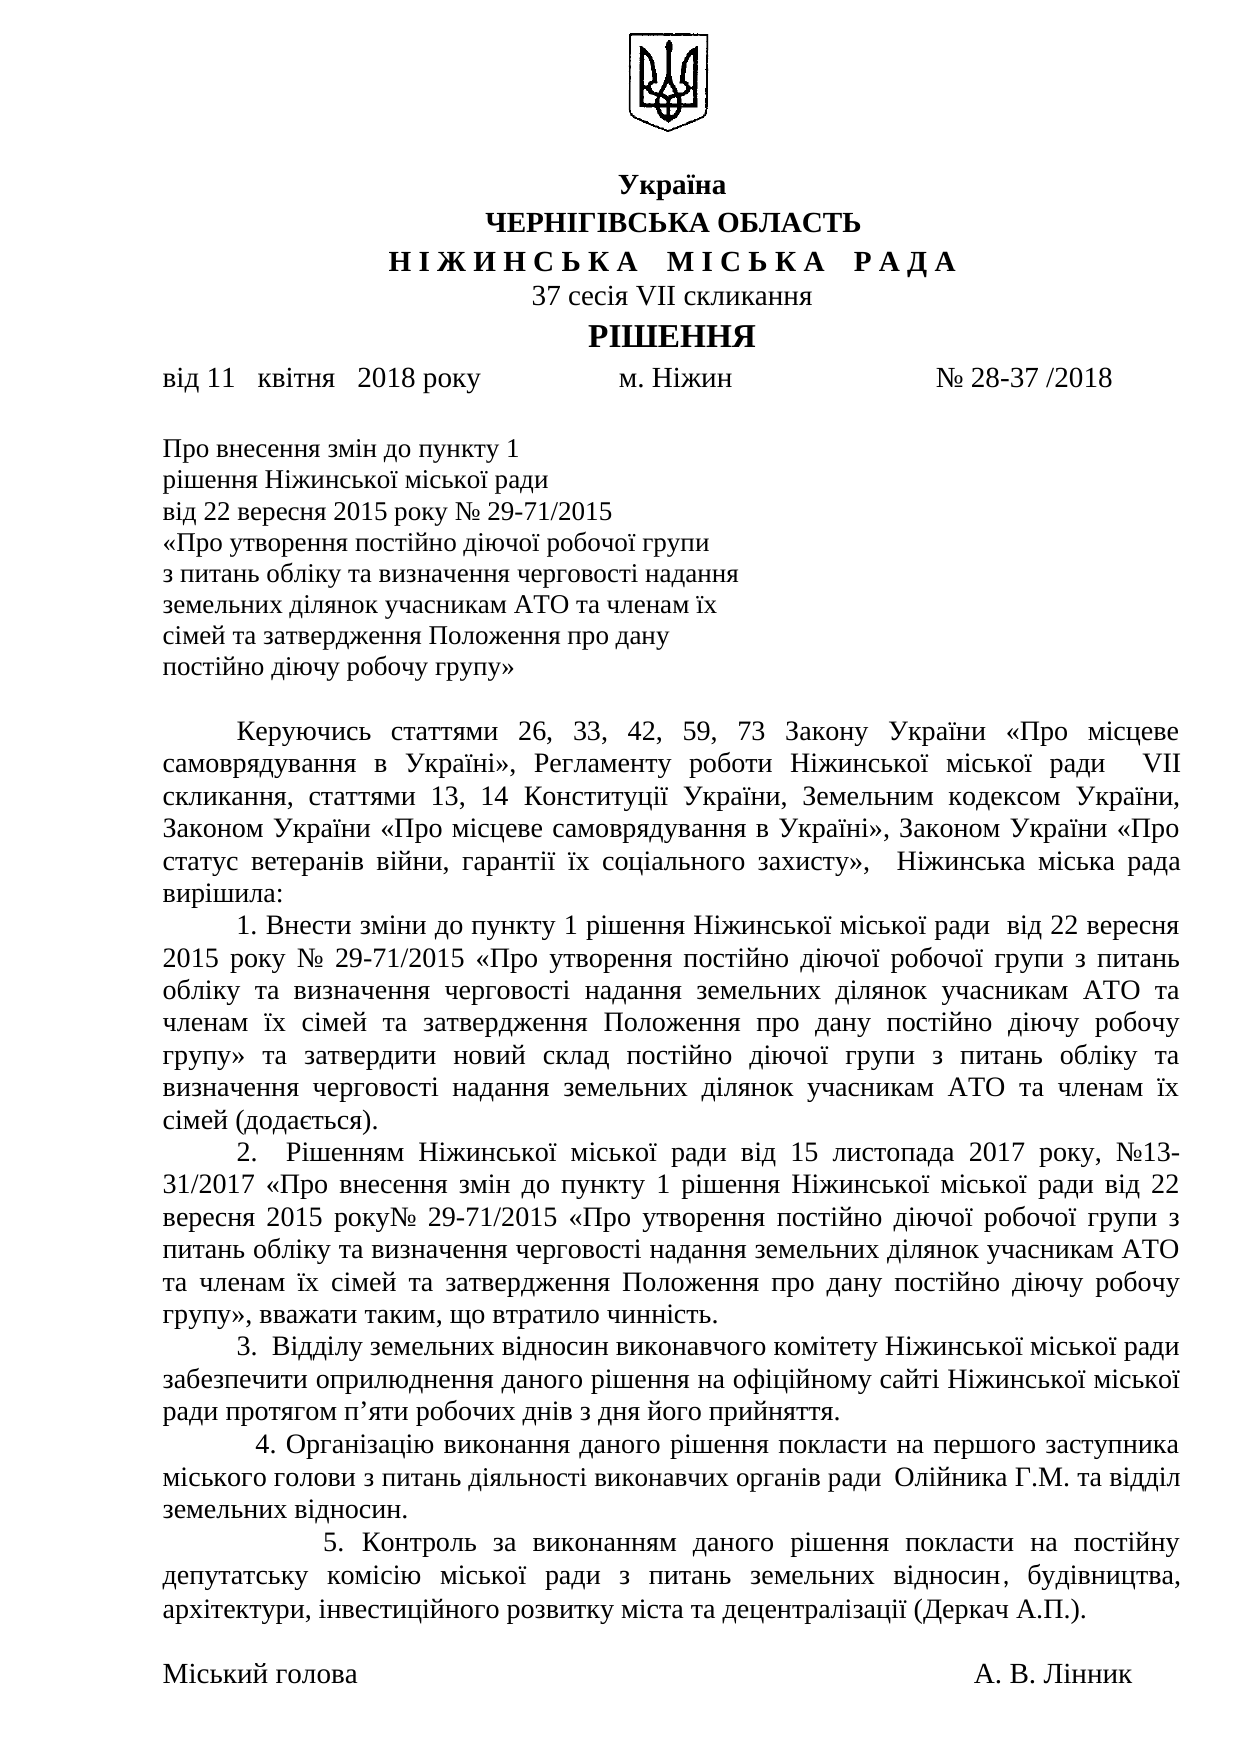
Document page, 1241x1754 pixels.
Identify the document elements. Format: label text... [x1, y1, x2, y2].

text від 22 вересня 2015 року № 29-71/2015 [162, 495, 1181, 526]
text Україна [162, 136, 1181, 201]
text Керуючись статтями 26, 33, 42, 59, 73 Закону України «Про місцеве самоврядування в Україні», Регламенту роботи Ніжинської міської ради VII скликання, статтями 13, 14 Конституції України, Земельним кодексом України, Законом України «Про місцеве самоврядування в Україні», Законом України «Про статус ветеранів війни, гарантії їх соціального захисту», Ніжинська міська рада вирішила: [162, 714, 1181, 908]
picture [628, 33, 709, 132]
text 37 сесія VII скликання [162, 278, 1181, 311]
text від 11 квітня 2018 року м. Ніжин № 28-37 /2018 [162, 360, 1181, 394]
text з питань обліку та визначення черговості надання [162, 557, 1181, 588]
text ЧЕРНІГІВСЬКА ОБЛАСТЬ З голосу [162, 206, 1181, 239]
text РІШЕННЯ [162, 316, 1181, 354]
subtitle Н І Ж И Н С Ь К А М І С Ь К А Р А Д А [162, 244, 1181, 278]
text 2. Рішенням Ніжинської міської ради від 15 листопада 2017 року, №13-31/2017 «Про внесення змін до пункту 1 рішення Ніжинської міської ради від 22 вересня 2015 року№ 29-71/2015 «Про утворення постійно діючої робочої групи з питань обліку та визначення черговості надання земельних ділянок учасникам АТО та членам їх сімей та затвердження Положення про дану постійно діючу робочу групу», вважати таким, що втратило чинність. [162, 1135, 1181, 1329]
text земельних ділянок учасникам АТО та членам їх [162, 588, 1181, 619]
text «Про утворення постійно діючої робочої групи [162, 526, 1181, 557]
text рішення Ніжинської міської ради [162, 463, 1181, 495]
text 3. Відділу земельних відносин виконавчого комітету Ніжинської міської ради забезпечити оприлюднення даного рішення на офіційному сайті Ніжинської міської ради протягом п’яти робочих днів з дня його прийняття. [162, 1329, 1181, 1427]
text 4. Організацію виконання даного рішення покласти на першого заступника міського голови з питань діяльності виконавчих органів ради Олійника Г.М. та відділ земельних відносин. [162, 1427, 1181, 1525]
text сімей та затвердження Положення про дану [162, 619, 1181, 650]
text Про внесення змін до пункту 1 [162, 432, 1181, 463]
text 1. Внести зміни до пункту 1 рішення Ніжинської міської ради від 22 вересня 2015 року № 29-71/2015 «Про утворення постійно діючої робочої групи з питань обліку та визначення черговості надання земельних ділянок учасникам АТО та членам їх сімей та затвердження Положення про дану постійно діючу робочу групу» та затвердити новий склад постійно діючої групи з питань обліку та визначення черговості надання земельних ділянок учасникам АТО та членам їх сімей (додається). [162, 908, 1181, 1135]
text ПРОЕКТ [162, 15, 1181, 80]
text постійно діючу робочу групу» [162, 650, 1181, 682]
text Міський голова А. В. Лінник [162, 1657, 1181, 1690]
text 5. Контроль за виконанням даного рішення покласти на постійну депутатську комісію міської ради з питань земельних відносин, будівництва, архітектури, інвестиційного розвитку міста та децентралізації (Деркач А.П.). [162, 1525, 1181, 1624]
